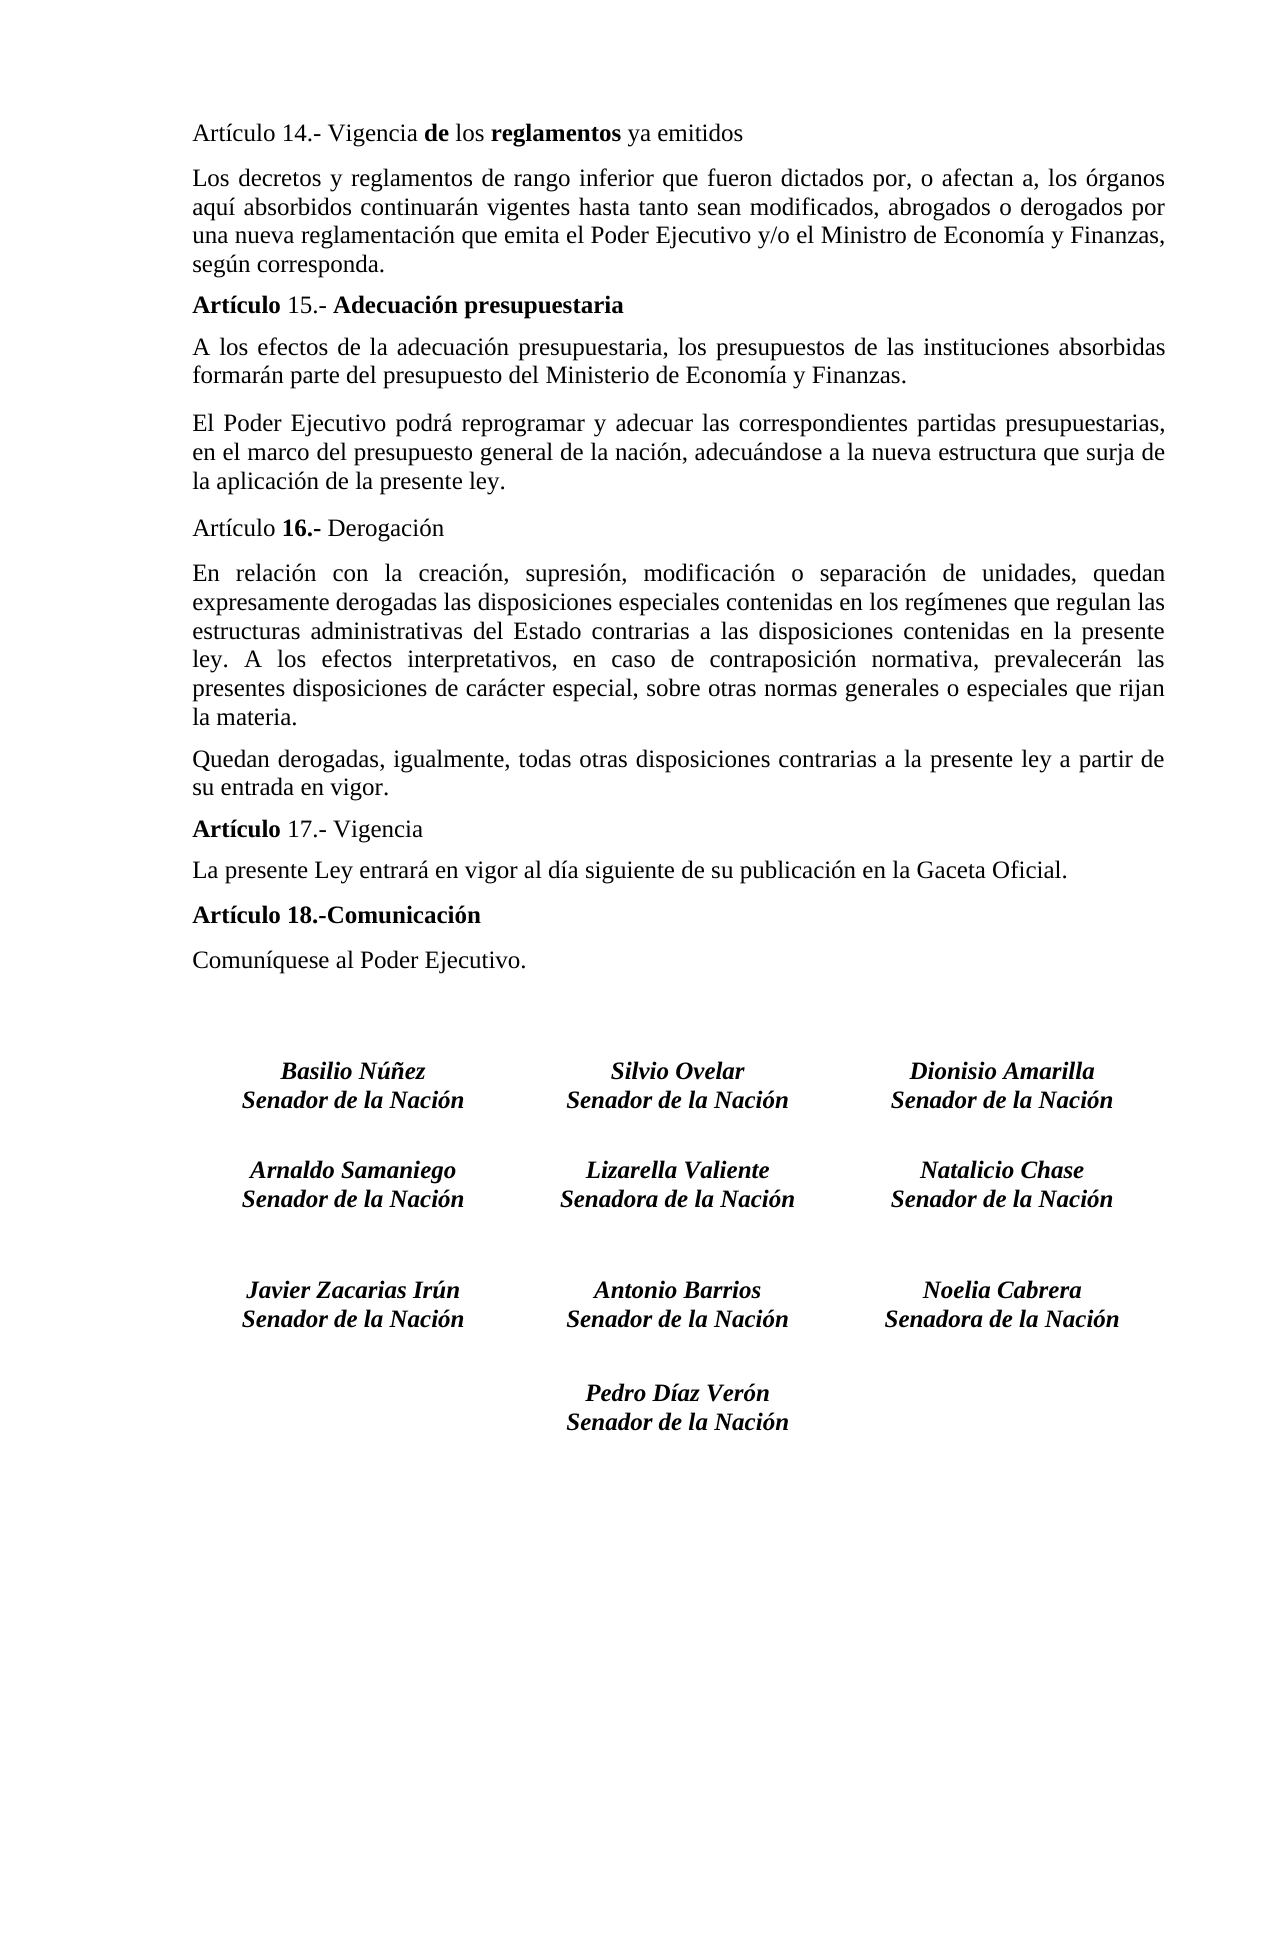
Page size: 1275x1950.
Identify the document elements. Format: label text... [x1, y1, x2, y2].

text La presente Ley entrará en vigor al día siguiente de su publicación en la Gaceta Oficial. [192, 855, 1166, 884]
text El Poder Ejecutivo podrá reprogramar y adecuar las correspondientes partidas presupuestarias, en el marco del presupuesto general de la nación, adecuándose a la nueva estructura que surja de la aplicación de la presente ley. [192, 408, 1166, 494]
text A los efectos de la adecuación presupuestaria, los presupuestos de las instituciones absorbidas formarán parte del presupuesto del Ministerio de Economía y Finanzas. [192, 332, 1166, 389]
table_header Basilio Núñez Senador de la Nación [192, 1056, 516, 1155]
table_cell Javier Zacarias Irún Senador de la Nación [192, 1275, 516, 1378]
table_cell Noelia Cabrera Senadora de la Nación [841, 1275, 1166, 1378]
table_header Silvio Ovelar Senador de la Nación [516, 1056, 841, 1155]
subtitle Artículo 15.- Adecuación presupuestaria [192, 290, 1166, 319]
subtitle Artículo 17.- Vigencia [192, 814, 1166, 842]
table_cell Arnaldo Samaniego Senador de la Nación [192, 1155, 516, 1275]
text Quedan derogadas, igualmente, todas otras disposiciones contrarias a la presente ley a partir de su entrada en vigor. [192, 744, 1166, 801]
table_cell Lizarella Valiente Senadora de la Nación [516, 1155, 841, 1275]
table_cell Pedro Díaz Verón Senador de la Nación [192, 1378, 1166, 1436]
subtitle Artículo 16.- Derogación [192, 513, 1166, 542]
text Comuníquese al Poder Ejecutivo. [192, 945, 1166, 973]
text En relación con la creación, supresión, modificación o separación de unidades, quedan expresamente derogadas las disposiciones especiales contenidas en los regímenes que regulan las estructuras administrativas del Estado contrarias a las disposiciones contenidas en la presente ley. A los efectos interpretativos, en caso de contraposición normativa, prevalecerán las presentes disposiciones de carácter especial, sobre otras normas generales o especiales que rijan la materia. [192, 558, 1166, 731]
table_cell Natalicio Chase Senador de la Nación [841, 1155, 1166, 1275]
table_cell Antonio Barrios Senador de la Nación [516, 1275, 841, 1378]
table_header Dionisio Amarilla Senador de la Nación [841, 1056, 1166, 1155]
text Artículo 18.-Comunicación [192, 900, 1166, 929]
subtitle Artículo 14.- Vigencia de los reglamentos ya emitidos [192, 118, 1166, 147]
text Los decretos y reglamentos de rango inferior que fueron dictados por, o afectan a, los órganos aquí absorbidos continuarán vigentes hasta tanto sean modificados, abrogados o derogados por una nueva reglamentación que emita el Poder Ejecutivo y/o el Ministro de Economía y Finanzas, según corresponda. [192, 163, 1166, 278]
